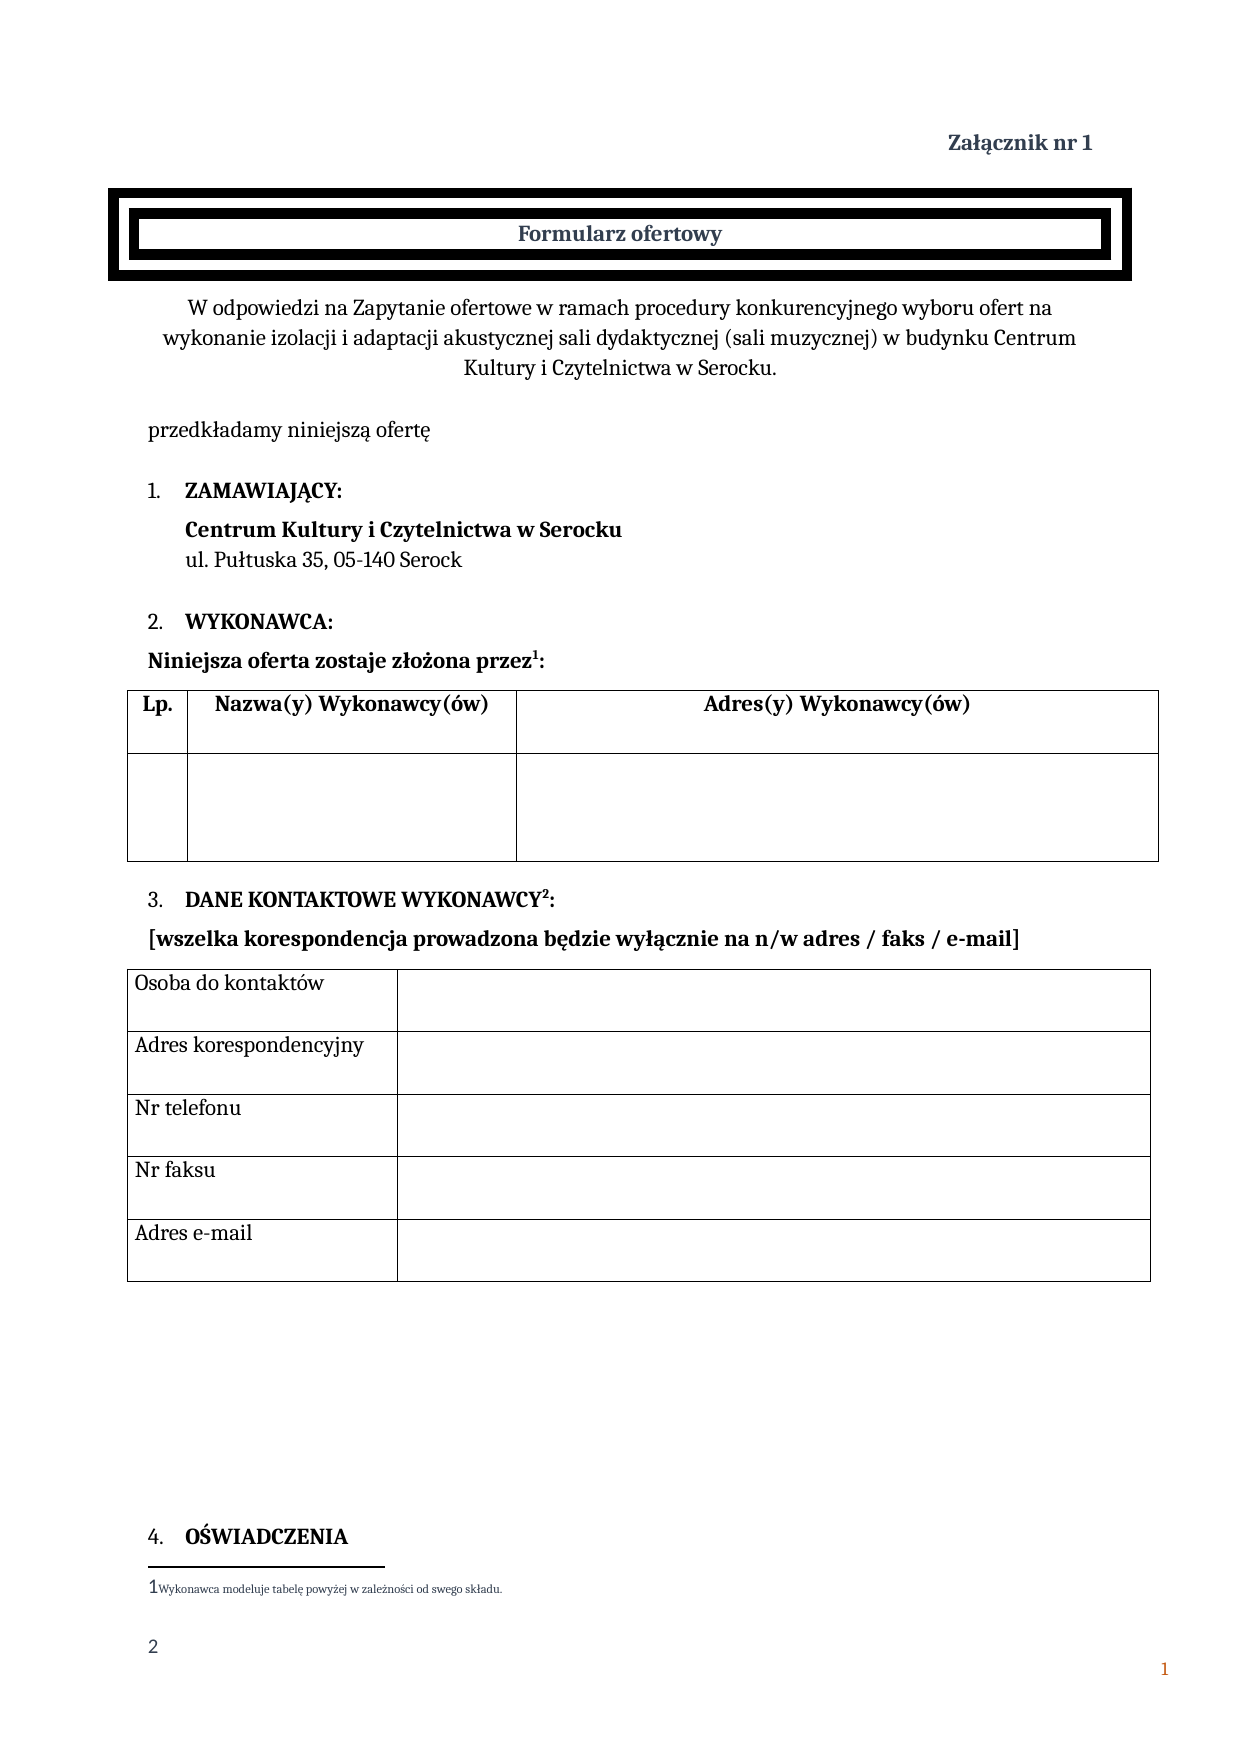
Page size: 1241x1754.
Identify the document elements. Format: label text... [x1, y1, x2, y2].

list WYKONAWCA: [148, 609, 1093, 635]
table_cell Adres korespondencyjny [128, 1032, 397, 1093]
table_cell Adres e-mail [128, 1220, 397, 1281]
table_header Adres(y) Wykonawcy(ów) [517, 691, 1158, 752]
text Centrum Kultury i Czytelnictwa w Serocku ul. Pułtuska 35, 05-140 Serock [185, 517, 1093, 573]
table_cell Nr faksu [128, 1157, 397, 1218]
list DANE KONTAKTOWE WYKONAWCY: [148, 887, 1093, 913]
table_cell [188, 754, 516, 861]
text przedkładamy niniejszą ofertę [148, 417, 1093, 443]
table_header Nazwa(y) Wykonawcy(ów) [188, 691, 516, 752]
table_cell [398, 1157, 1150, 1218]
table_header Osoba do kontaktów [128, 970, 397, 1031]
text [wszelka korespondencja prowadzona będzie wyłącznie na n/w adres / faks / e-mail] [148, 926, 1093, 952]
table_cell [398, 1220, 1150, 1281]
text Formularz ofertowy [119, 198, 1122, 270]
table_cell [517, 754, 1158, 861]
table_cell [398, 1095, 1150, 1156]
list ZAMAWIAJĄCY: [148, 478, 1088, 504]
text W odpowiedzi na Zapytanie ofertowe w ramach procedury konkurencyjnego wyboru ofert na wykonanie izolacji i adaptacji akustycznej sali dydaktycznej (sali muzycznej) w budynku Centrum Kultury i Czytelnictwa w Serocku. [148, 295, 1093, 382]
table_header [398, 970, 1150, 1031]
table_cell Nr telefonu [128, 1095, 397, 1156]
table_cell [398, 1032, 1150, 1093]
text Niniejsza oferta zostaje złożona przez: [148, 647, 1093, 674]
table_header Lp. [128, 691, 187, 752]
text Załącznik nr 1 [148, 128, 1093, 156]
list OŚWIADCZENIA [148, 1524, 1093, 1550]
table_cell [128, 754, 187, 861]
